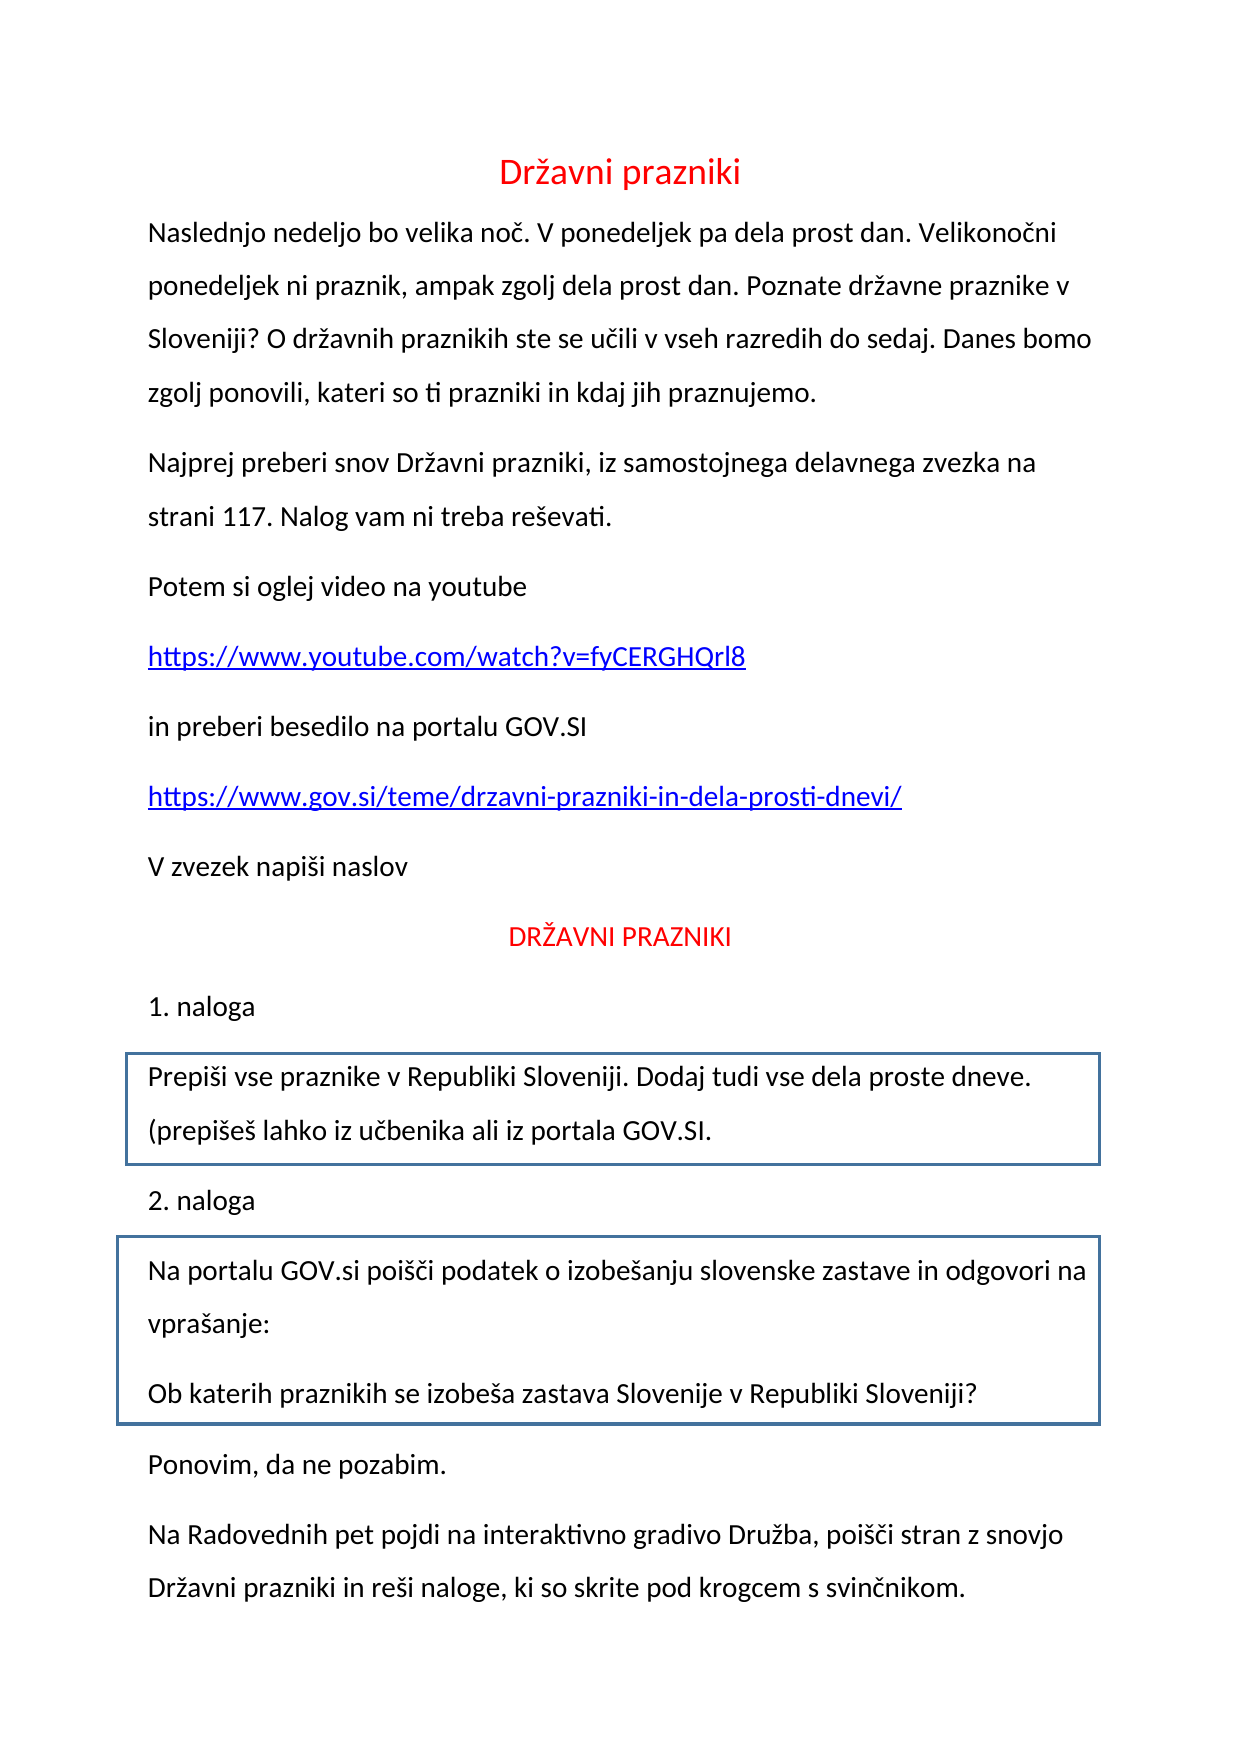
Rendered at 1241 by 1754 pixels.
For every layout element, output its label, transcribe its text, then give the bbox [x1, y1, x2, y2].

text 1. naloga [148, 988, 1093, 1024]
text V zvezek napiši naslov [148, 848, 1093, 884]
text in preberi besedilo na portalu GOV.SI [148, 708, 1093, 743]
text Državni prazniki [148, 148, 1093, 193]
text Najprej preberi snov Državni prazniki, iz samostojnega delavnega zvezka na strani 117. Nalog vam ni treba reševati. [148, 444, 1093, 533]
text 2. naloga [148, 1182, 1093, 1218]
text https://www.gov.si/teme/drzavni-prazniki-in-dela-prosti-dnevi/ [148, 778, 1093, 814]
text Prepiši vse praznike v Republiki Sloveniji. Dodaj tudi vse dela proste dneve. (prepišeš lahko iz učbenika ali iz portala GOV.SI. [148, 1058, 1093, 1147]
text Ob katerih praznikih se izobeša zastava Slovenije v Republiki Sloveniji? [148, 1376, 1093, 1411]
text Naslednjo nedeljo bo velika noč. V ponedeljek pa dela prost dan. Velikonočni ponedeljek ni praznik, ampak zgolj dela prost dan. Poznate državne praznike v Sloveniji? O državnih praznikih ste se učili v vseh razredih do sedaj. Danes bomo zgolj ponovili, kateri so ti prazniki in kdaj jih praznujemo. [148, 214, 1093, 410]
text https://www.youtube.com/watch?v=fyCERGHQrl8 [148, 638, 1093, 673]
text DRŽAVNI PRAZNIKI [148, 918, 1093, 954]
text Na portalu GOV.si poišči podatek o izobešanju slovenske zastave in odgovori na vprašanje: [148, 1252, 1093, 1341]
text Ponovim, da ne pozabim. [148, 1446, 1093, 1481]
text Na Radovednih pet pojdi na interaktivno gradivo Družba, poišči stran z snovjo Državni prazniki in reši naloge, ki so skrite pod krogcem s svinčnikom. [148, 1516, 1093, 1605]
text Potem si oglej video na youtube [148, 568, 1093, 603]
